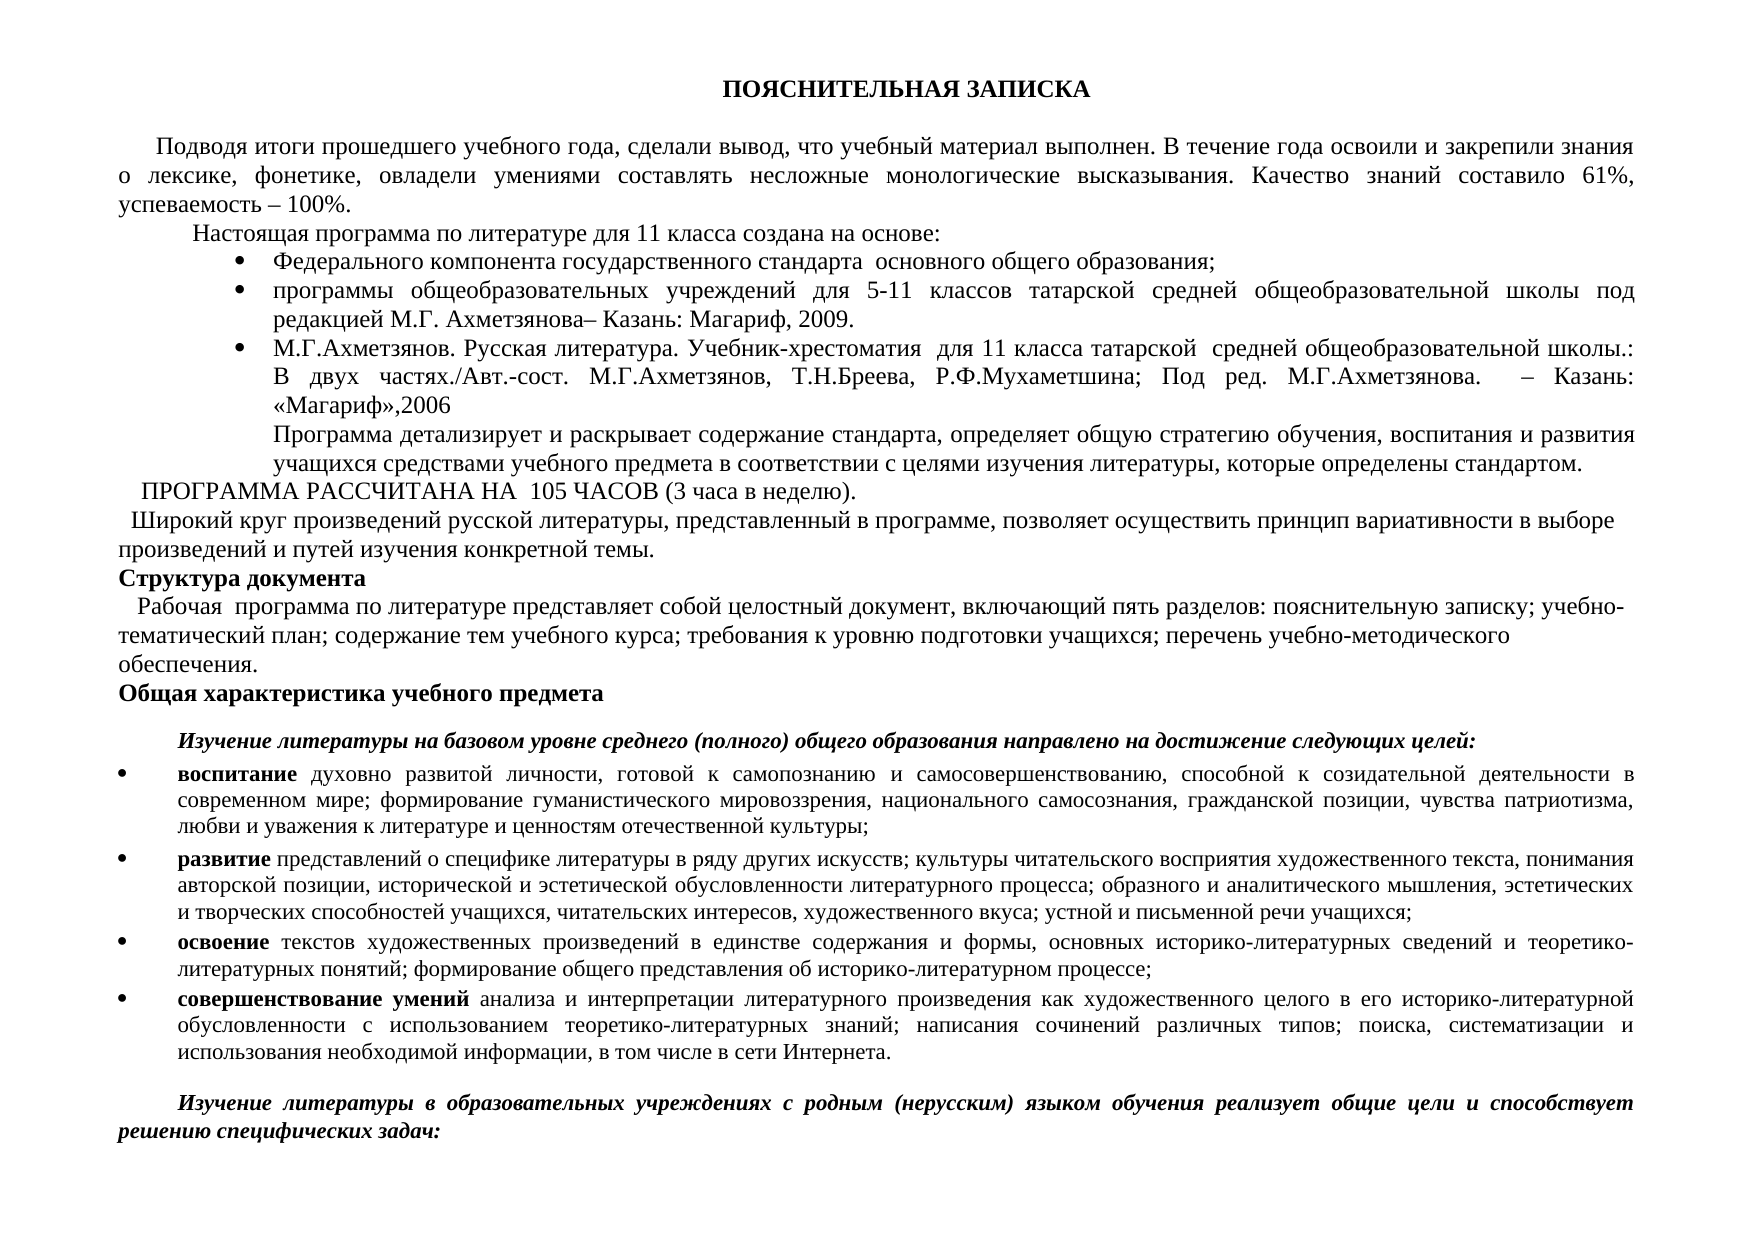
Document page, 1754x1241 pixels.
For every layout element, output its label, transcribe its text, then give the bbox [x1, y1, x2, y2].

text Настоящая программа по литературе для 11 класса создана на основе: [118, 218, 1636, 246]
text Широкий круг произведений русской литературы, представленный в программе, позволяет осуществить принцип вариативности в выборе произведений и путей изучения конкретной темы. [118, 505, 1636, 563]
text Структура документа [118, 563, 1636, 591]
list Федерального компонента государственного стандарта основного общего образования; [235, 246, 1636, 275]
text Подводя итоги прошедшего учебного года, сделали вывод, что учебный материал выполнен. В течение года освоили и закрепили знания о лексике, фонетике, овладели умениями составлять несложные монологические высказывания. Качество знаний составило 61%, успеваемость – 100%. [118, 131, 1636, 218]
list воспитание духовно развитой личности, готовой к самопознанию и самосовершенствованию, способной к созидательной деятельности в современном мире; формирование гуманистического мировоззрения, национального самосознания, гражданской позиции, чувства патриотизма, любви и уважения к литературе и ценностям отечественной культуры; [118, 760, 1636, 839]
text ПОЯСНИТЕЛЬНАЯ ЗАПИСКА [118, 74, 1636, 103]
list освоение текстов художественных произведений в единстве содержания и формы, основных историко-литературных сведений и теоретико-литературных понятий; формирование общего представления об историко-литературном процессе; [118, 928, 1636, 981]
text Рабочая программа по литературе представляет собой целостный документ, включающий пять разделов: пояснительную записку; учебно-тематический план; содержание тем учебного курса; требования к уровню подготовки учащихся; перечень учебно-методического обеспечения. [118, 591, 1636, 678]
list совершенствование умений анализа и интерпретации литературного произведения как художественного целого в его историко-литературной обусловленности с использованием теоретико-литературных знаний; написания сочинений различных типов; поиска, систематизации и использования необходимой информации, в том числе в сети Интернета. [118, 985, 1636, 1064]
text Программа детализирует и раскрывает содержание стандарта, определяет общую стратегию обучения, воспитания и развития учащихся средствами учебного предмета в соответствии с целями изучения литературы, которые определены стандартом. [273, 419, 1636, 476]
text Общая характеристика учебного предмета [118, 678, 1636, 706]
text Изучение литературы в образовательных учреждениях с родным (нерусским) языком обучения реализует общие цели и способствует решению специфических задач: [118, 1089, 1636, 1143]
text Изучение литературы на базовом уровне среднего (полного) общего образования направлено на достижение следующих целей: [118, 727, 1636, 753]
list программы общеобразовательных учреждений для 5-11 классов татарской средней общеобразовательной школы под редакцией М.Г. Ахметзянова– Казань: Магариф, 2009. [235, 275, 1636, 333]
text ПРОГРАММА РАССЧИТАНА НА 105 ЧАСОВ (3 часа в неделю). [118, 476, 1636, 505]
list М.Г.Ахметзянов. Русская литература. Учебник-хрестоматия для 11 класса татарской средней общеобразовательной школы.: В двух частях./Авт.-сост. М.Г.Ахметзянов, Т.Н.Бреева, Р.Ф.Мухаметшина; Под ред. М.Г.Ахметзянова. – Казань: «Магариф»,2006 [235, 333, 1636, 419]
list развитие представлений о специфике литературы в ряду других искусств; культуры читательского восприятия художественного текста, понимания авторской позиции, исторической и эстетической обусловленности литературного процесса; образного и аналитического мышления, эстетических и творческих способностей учащихся, читательских интересов, художественного вкуса; устной и письменной речи учащихся; [118, 845, 1636, 924]
